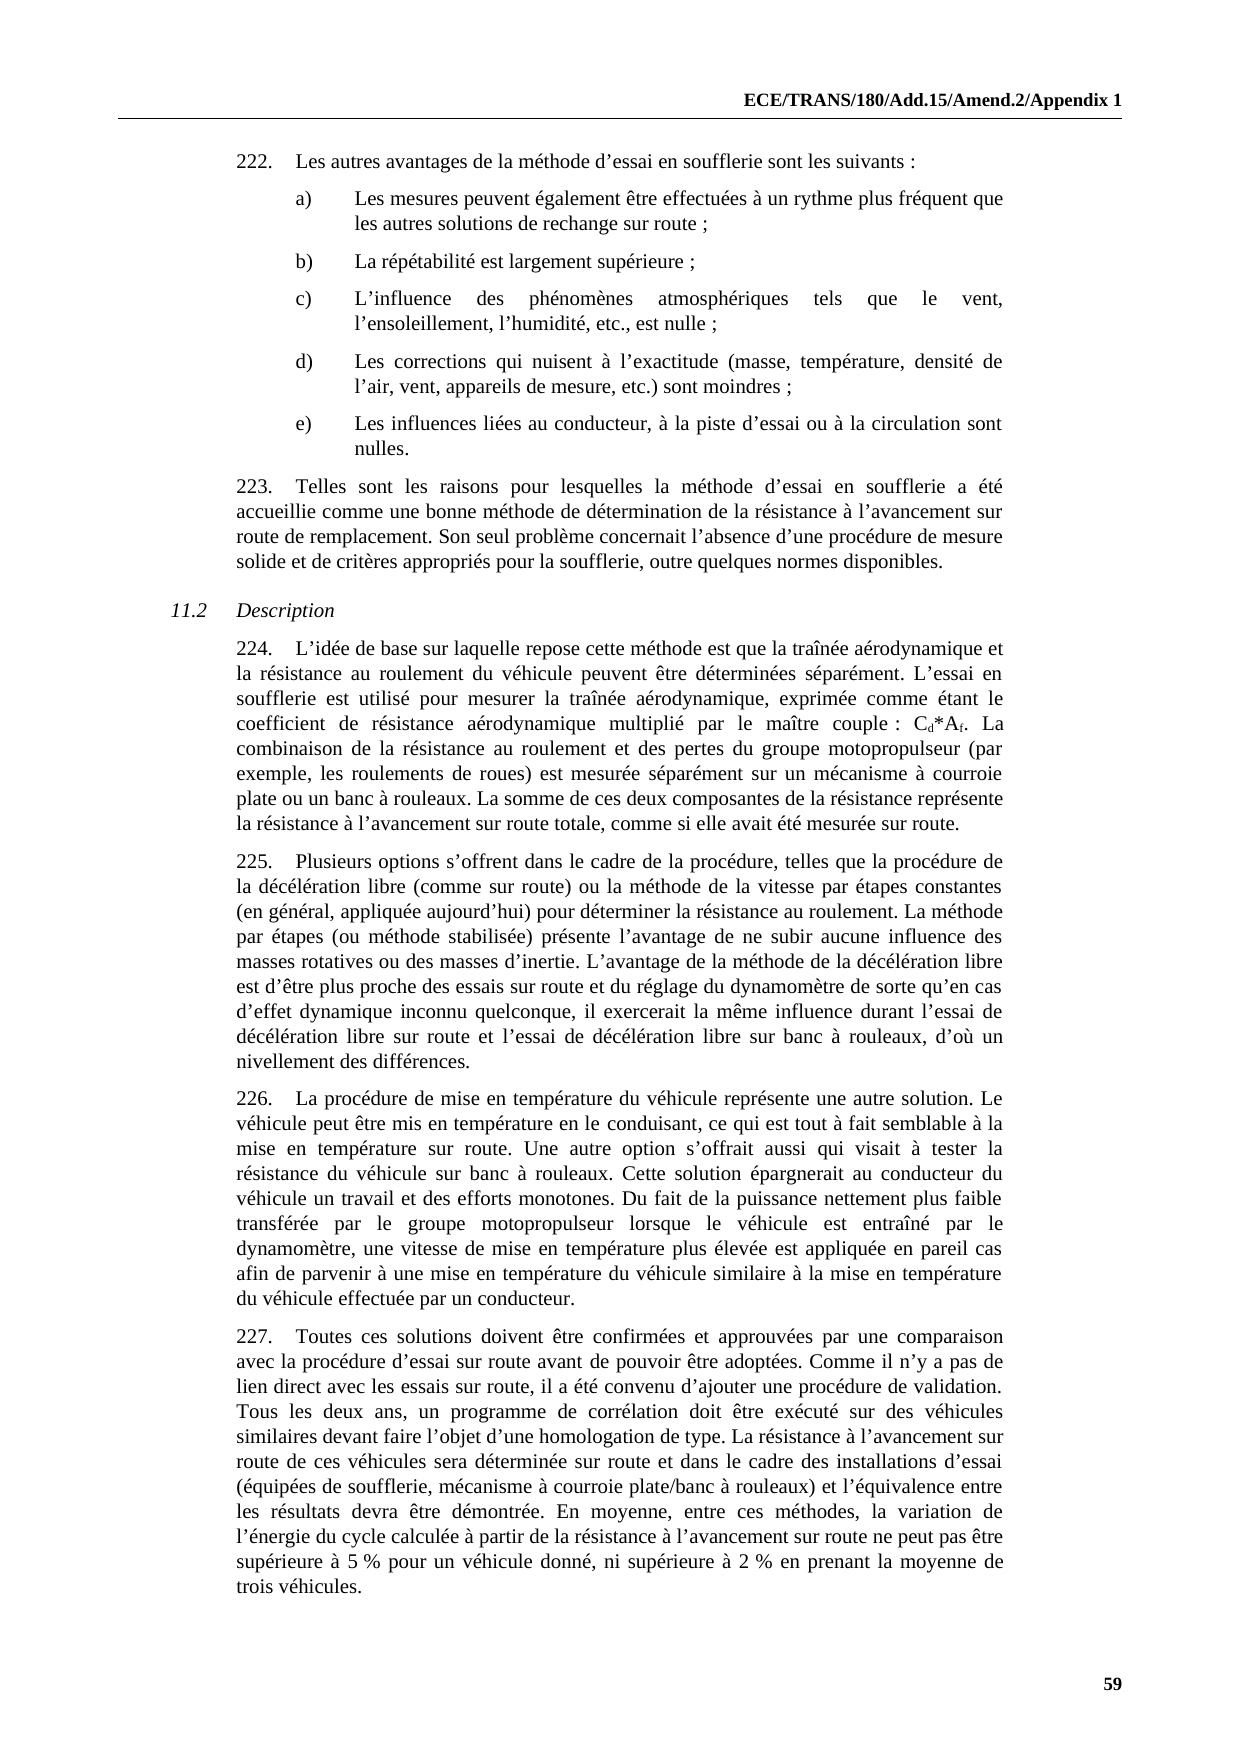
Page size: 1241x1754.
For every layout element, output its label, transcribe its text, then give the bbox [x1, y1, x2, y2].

text 11.2 Description [118, 598, 1004, 623]
list L’idée de base sur laquelle repose cette méthode est que la traînée aérodynamique et la résistance au roulement du véhicule peuvent être déterminées séparément. L’essai en soufflerie est utilisé pour mesurer la traînée aérodynamique, exprimée comme étant le coefficient de résistance aérodynamique multiplié par le maître couple : Cd*Af. La combinaison de la résistance au roulement et des pertes du groupe motopropulseur (par exemple, les roulements de roues) est mesurée séparément sur un mécanisme à courroie plate ou un banc à rouleaux. La somme de ces deux composantes de la résistance représente la résistance à l’avancement sur route totale, comme si elle avait été mesurée sur route. [236, 635, 1004, 835]
list Telles sont les raisons pour lesquelles la méthode d’essai en soufflerie a été accueillie comme une bonne méthode de détermination de la résistance à l’avancement sur route de remplacement. Son seul problème concernait l’absence d’une procédure de mesure solide et de critères appropriés pour la soufflerie, outre quelques normes disponibles. [236, 473, 1004, 573]
list Plusieurs options s’offrent dans le cadre de la procédure, telles que la procédure de la décélération libre (comme sur route) ou la méthode de la vitesse par étapes constantes (en général, appliquée aujourd’hui) pour déterminer la résistance au roulement. La méthode par étapes (ou méthode stabilisée) présente l’avantage de ne subir aucune influence des masses rotatives ou des masses d’inertie. L’avantage de la méthode de la décélération libre est d’être plus proche des essais sur route et du réglage du dynamomètre de sorte qu’en cas d’effet dynamique inconnu quelconque, il exercerait la même influence durant l’essai de décélération libre sur route et l’essai de décélération libre sur banc à rouleaux, d’où un nivellement des différences. [236, 848, 1004, 1073]
text c) L’influence des phénomènes atmosphériques tels que le vent, l’ensoleillement, l’humidité, etc., est nulle ; [295, 285, 1004, 335]
list Les autres avantages de la méthode d’essai en soufflerie sont les suivants : [236, 148, 1004, 173]
text a) Les mesures peuvent également être effectuées à un rythme plus fréquent que les autres solutions de rechange sur route ; [295, 185, 1004, 235]
text e) Les influences liées au conducteur, à la piste d’essai ou à la circulation sont nulles. [295, 410, 1004, 460]
text d) Les corrections qui nuisent à l’exactitude (masse, température, densité de l’air, vent, appareils de mesure, etc.) sont moindres ; [295, 348, 1004, 398]
text b) La répétabilité est largement supérieure ; [295, 248, 1004, 273]
list La procédure de mise en température du véhicule représente une autre solution. Le véhicule peut être mis en température en le conduisant, ce qui est tout à fait semblable à la mise en température sur route. Une autre option s’offrait aussi qui visait à tester la résistance du véhicule sur banc à rouleaux. Cette solution épargnerait au conducteur du véhicule un travail et des efforts monotones. Du fait de la puissance nettement plus faible transférée par le groupe motopropulseur lorsque le véhicule est entraîné par le dynamomètre, une vitesse de mise en température plus élevée est appliquée en pareil cas afin de parvenir à une mise en température du véhicule similaire à la mise en température du véhicule effectuée par un conducteur. [236, 1085, 1004, 1310]
list Toutes ces solutions doivent être confirmées et approuvées par une comparaison avec la procédure d’essai sur route avant de pouvoir être adoptées. Comme il n’y a pas de lien direct avec les essais sur route, il a été convenu d’ajouter une procédure de validation. Tous les deux ans, un programme de corrélation doit être exécuté sur des véhicules similaires devant faire l’objet d’une homologation de type. La résistance à l’avancement sur route de ces véhicules sera déterminée sur route et dans le cadre des installations d’essai (équipées de soufflerie, mécanisme à courroie plate/banc à rouleaux) et l’équivalence entre les résultats devra être démontrée. En moyenne, entre ces méthodes, la variation de l’énergie du cycle calculée à partir de la résistance à l’avancement sur route ne peut pas être supérieure à 5 % pour un véhicule donné, ni supérieure à 2 % en prenant la moyenne de trois véhicules. [236, 1323, 1004, 1598]
